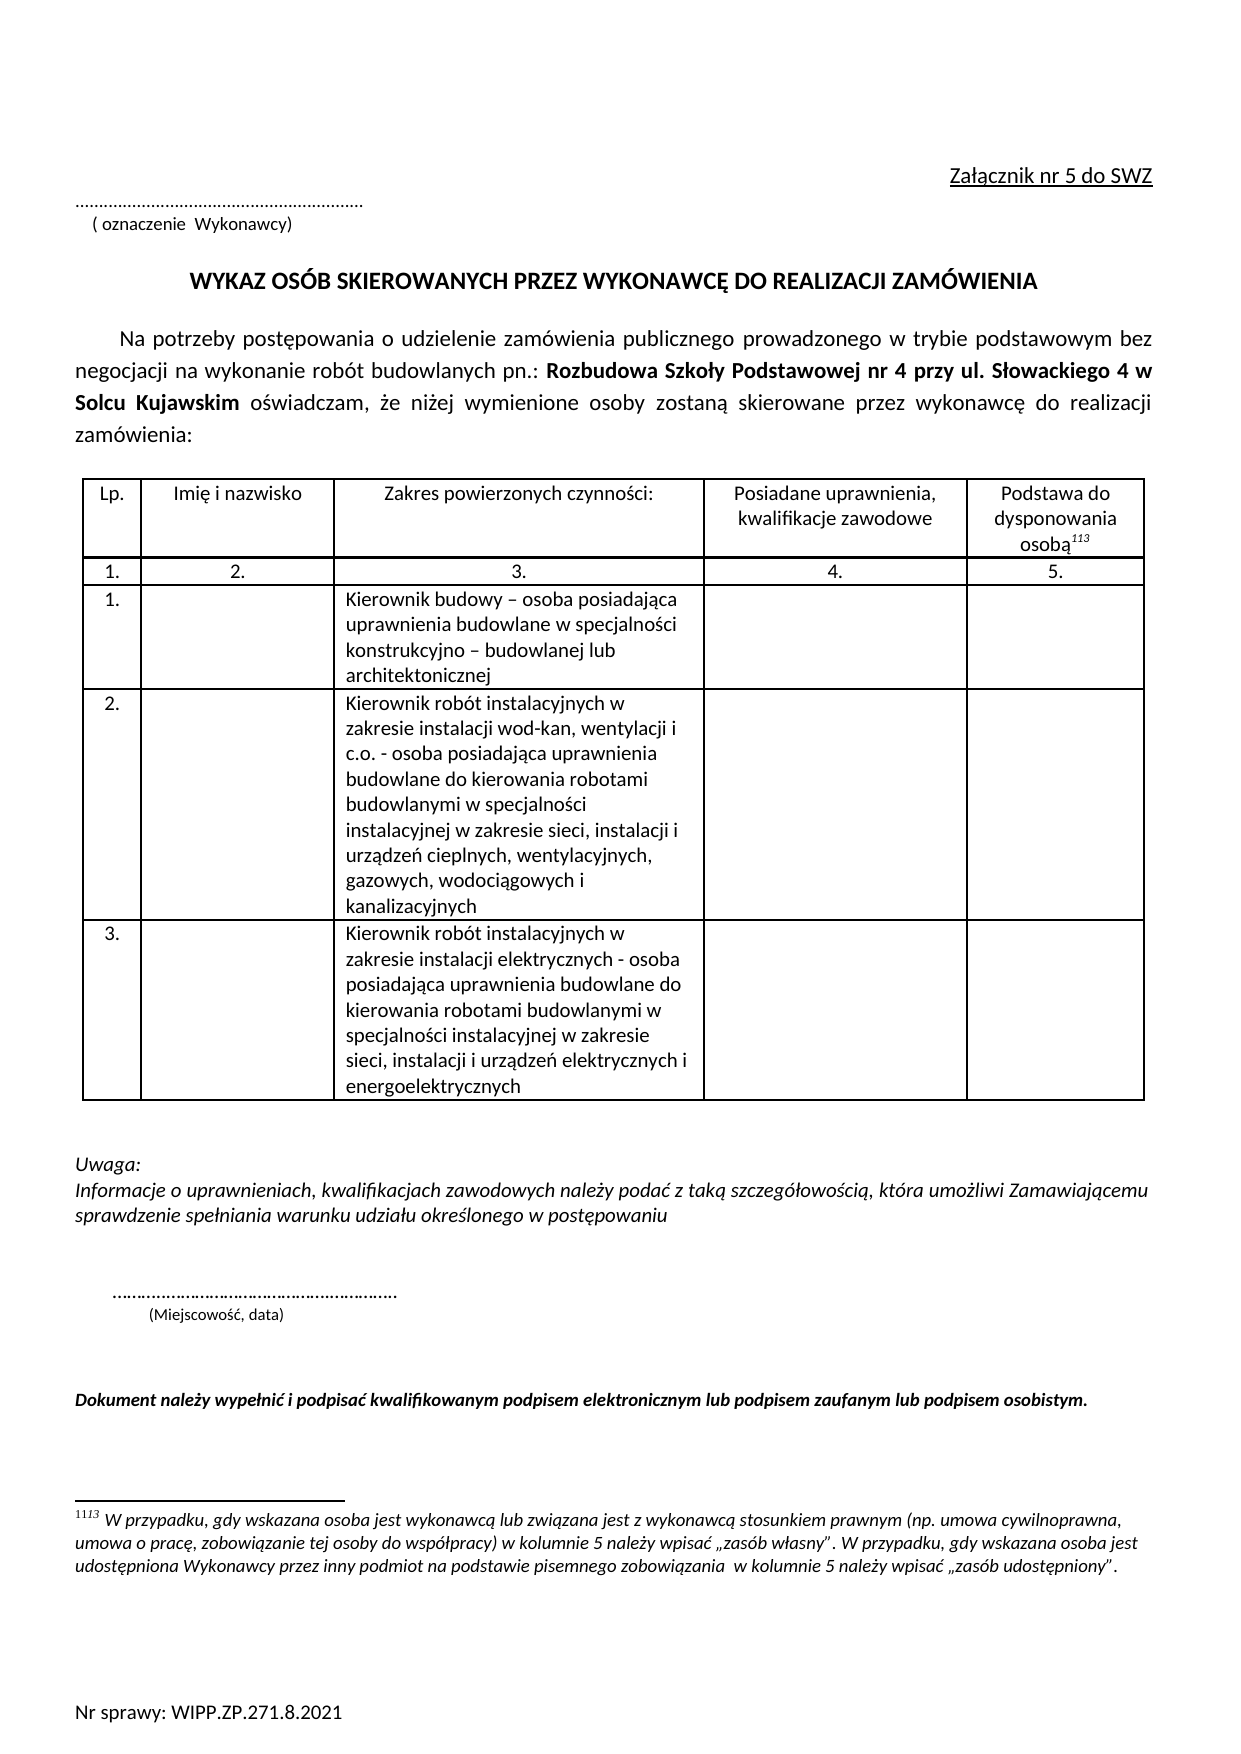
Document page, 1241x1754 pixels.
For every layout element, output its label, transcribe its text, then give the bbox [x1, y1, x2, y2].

text (Miejscowość, data) [112, 1304, 1196, 1324]
table_cell Kierownik budowy – osoba posiadająca uprawnienia budowlane w specjalności konstrukcyjno – budowlanej lub architektonicznej [335, 586, 703, 688]
text Załącznik nr 5 do SWZ [75, 161, 1152, 189]
table_header Zakres powierzonych czynności: [335, 480, 703, 556]
table_cell [142, 921, 333, 1098]
text ( oznaczenie Wykonawcy) [75, 212, 1152, 235]
table_cell [705, 586, 966, 688]
table_cell [142, 586, 333, 688]
table_cell 3. [335, 559, 703, 584]
table_header Imię i nazwisko [142, 480, 333, 556]
table_cell 1. [84, 586, 140, 688]
table_cell [142, 690, 333, 918]
text Na potrzeby postępowania o udzielenie zamówienia publicznego prowadzonego w trybie podstawowym bez negocjacji na wykonanie robót budowlanych pn.: Rozbudowa Szkoły Podstawowej nr 4 przy ul. Słowackiego 4 w Solcu Kujawskim oświadczam, że niżej wymienione osoby zostaną skierowane przez wykonawcę do realizacji zamówienia: [75, 324, 1152, 448]
table_cell Kierownik robót instalacyjnych w zakresie instalacji wod-kan, wentylacji i c.o. - osoba posiadająca uprawnienia budowlane do kierowania robotami budowlanymi w specjalności instalacyjnej w zakresie sieci, instalacji i urządzeń cieplnych, wentylacyjnych, gazowych, wodociągowych i kanalizacyjnych [335, 690, 703, 918]
text Dokument należy wypełnić i podpisać kwalifikowanym podpisem elektronicznym lub podpisem zaufanym lub podpisem osobistym. [75, 1388, 1152, 1411]
table_cell 1. [84, 559, 140, 584]
table_cell [968, 921, 1143, 1098]
table_cell [705, 690, 966, 918]
text Uwaga: [75, 1151, 1152, 1177]
table_cell 5. [968, 559, 1143, 584]
text ………..…………………………….………….. [112, 1278, 1196, 1304]
text ............................................................. [75, 189, 1152, 212]
table_header Lp. [84, 480, 140, 556]
text WYKAZ OSÓB SKIEROWANYCH PRZEZ WYKONAWCĘ DO REALIZACJI ZAMÓWIENIA [75, 265, 1152, 296]
text Informacje o uprawnieniach, kwalifikacjach zawodowych należy podać z taką szczegółowością, która umożliwi Zamawiającemu sprawdzenie spełniania warunku udziału określonego w postępowaniu [75, 1177, 1152, 1228]
table_cell Kierownik robót instalacyjnych w zakresie instalacji elektrycznych - osoba posiadająca uprawnienia budowlane do kierowania robotami budowlanymi w specjalności instalacyjnej w zakresie sieci, instalacji i urządzeń elektrycznych i energoelektrycznych [335, 921, 703, 1098]
table_cell 3. [84, 921, 140, 1098]
table_header Posiadane uprawnienia, kwalifikacje zawodowe [705, 480, 966, 556]
table_cell 4. [705, 559, 966, 584]
table_cell [705, 921, 966, 1098]
table_cell [968, 690, 1143, 918]
table_header Podstawa do dysponowania osobą3 [968, 480, 1143, 556]
table_cell 2. [142, 559, 333, 584]
table_cell 2. [84, 690, 140, 918]
table_cell [968, 586, 1143, 688]
